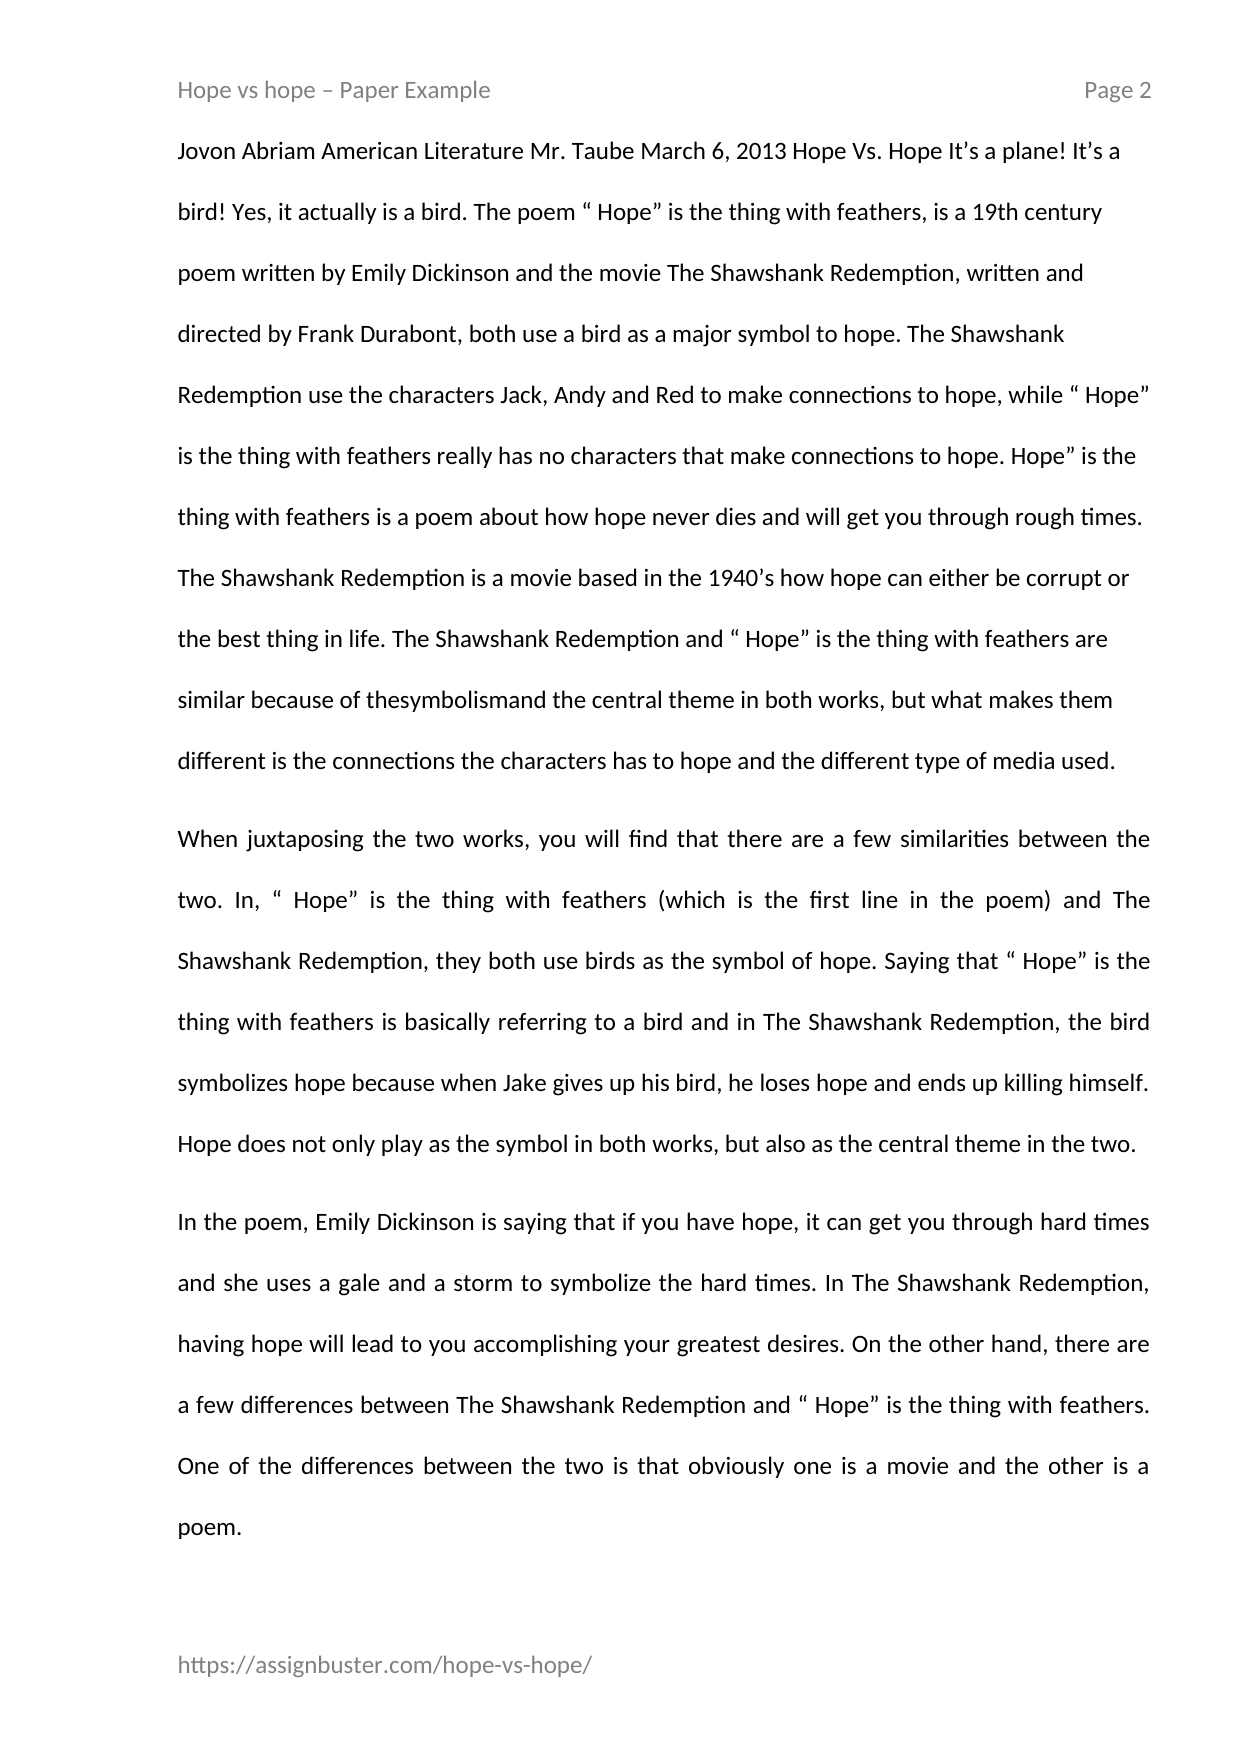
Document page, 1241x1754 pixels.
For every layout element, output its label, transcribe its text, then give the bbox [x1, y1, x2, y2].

text When juxtaposing the two works, you will find that there are a few similarities between the two. In, “ Hope” is the thing with feathers (which is the first line in the poem) and The Shawshank Redemption, they both use birds as the symbol of hope. Saying that “ Hope” is the thing with feathers is basically referring to a bird and in The Shawshank Redemption, the bird symbolizes hope because when Jake gives up his bird, he loses hope and ends up killing himself. Hope does not only play as the symbol in both works, but also as the central theme in the two. [177, 823, 1152, 1159]
text Jovon Abriam American Literature Mr. Taube March 6, 2013 Hope Vs. Hope It’s a plane! It’s a bird! Yes, it actually is a bird. The poem “ Hope” is the thing with feathers, is a 19th century poem written by Emily Dickinson and the movie The Shawshank Redemption, written and directed by Frank Durabont, both use a bird as a major symbol to hope. The Shawshank Redemption use the characters Jack, Andy and Red to make connections to hope, while “ Hope” is the thing with feathers really has no characters that make connections to hope. Hope” is the thing with feathers is a poem about how hope never dies and will get you through rough times. The Shawshank Redemption is a movie based in the 1940’s how hope can either be corrupt or the best thing in life. The Shawshank Redemption and “ Hope” is the thing with feathers are similar because of thesymbolismand the central theme in both works, but what makes them different is the connections the characters has to hope and the different type of media used. [177, 135, 1152, 776]
text In the poem, Emily Dickinson is saying that if you have hope, it can get you through hard times and she uses a gale and a storm to symbolize the hard times. In The Shawshank Redemption, having hope will lead to you accomplishing your greatest desires. On the other hand, there are a few differences between The Shawshank Redemption and “ Hope” is the thing with feathers. One of the differences between the two is that obviously one is a movie and the other is a poem. [177, 1206, 1152, 1542]
